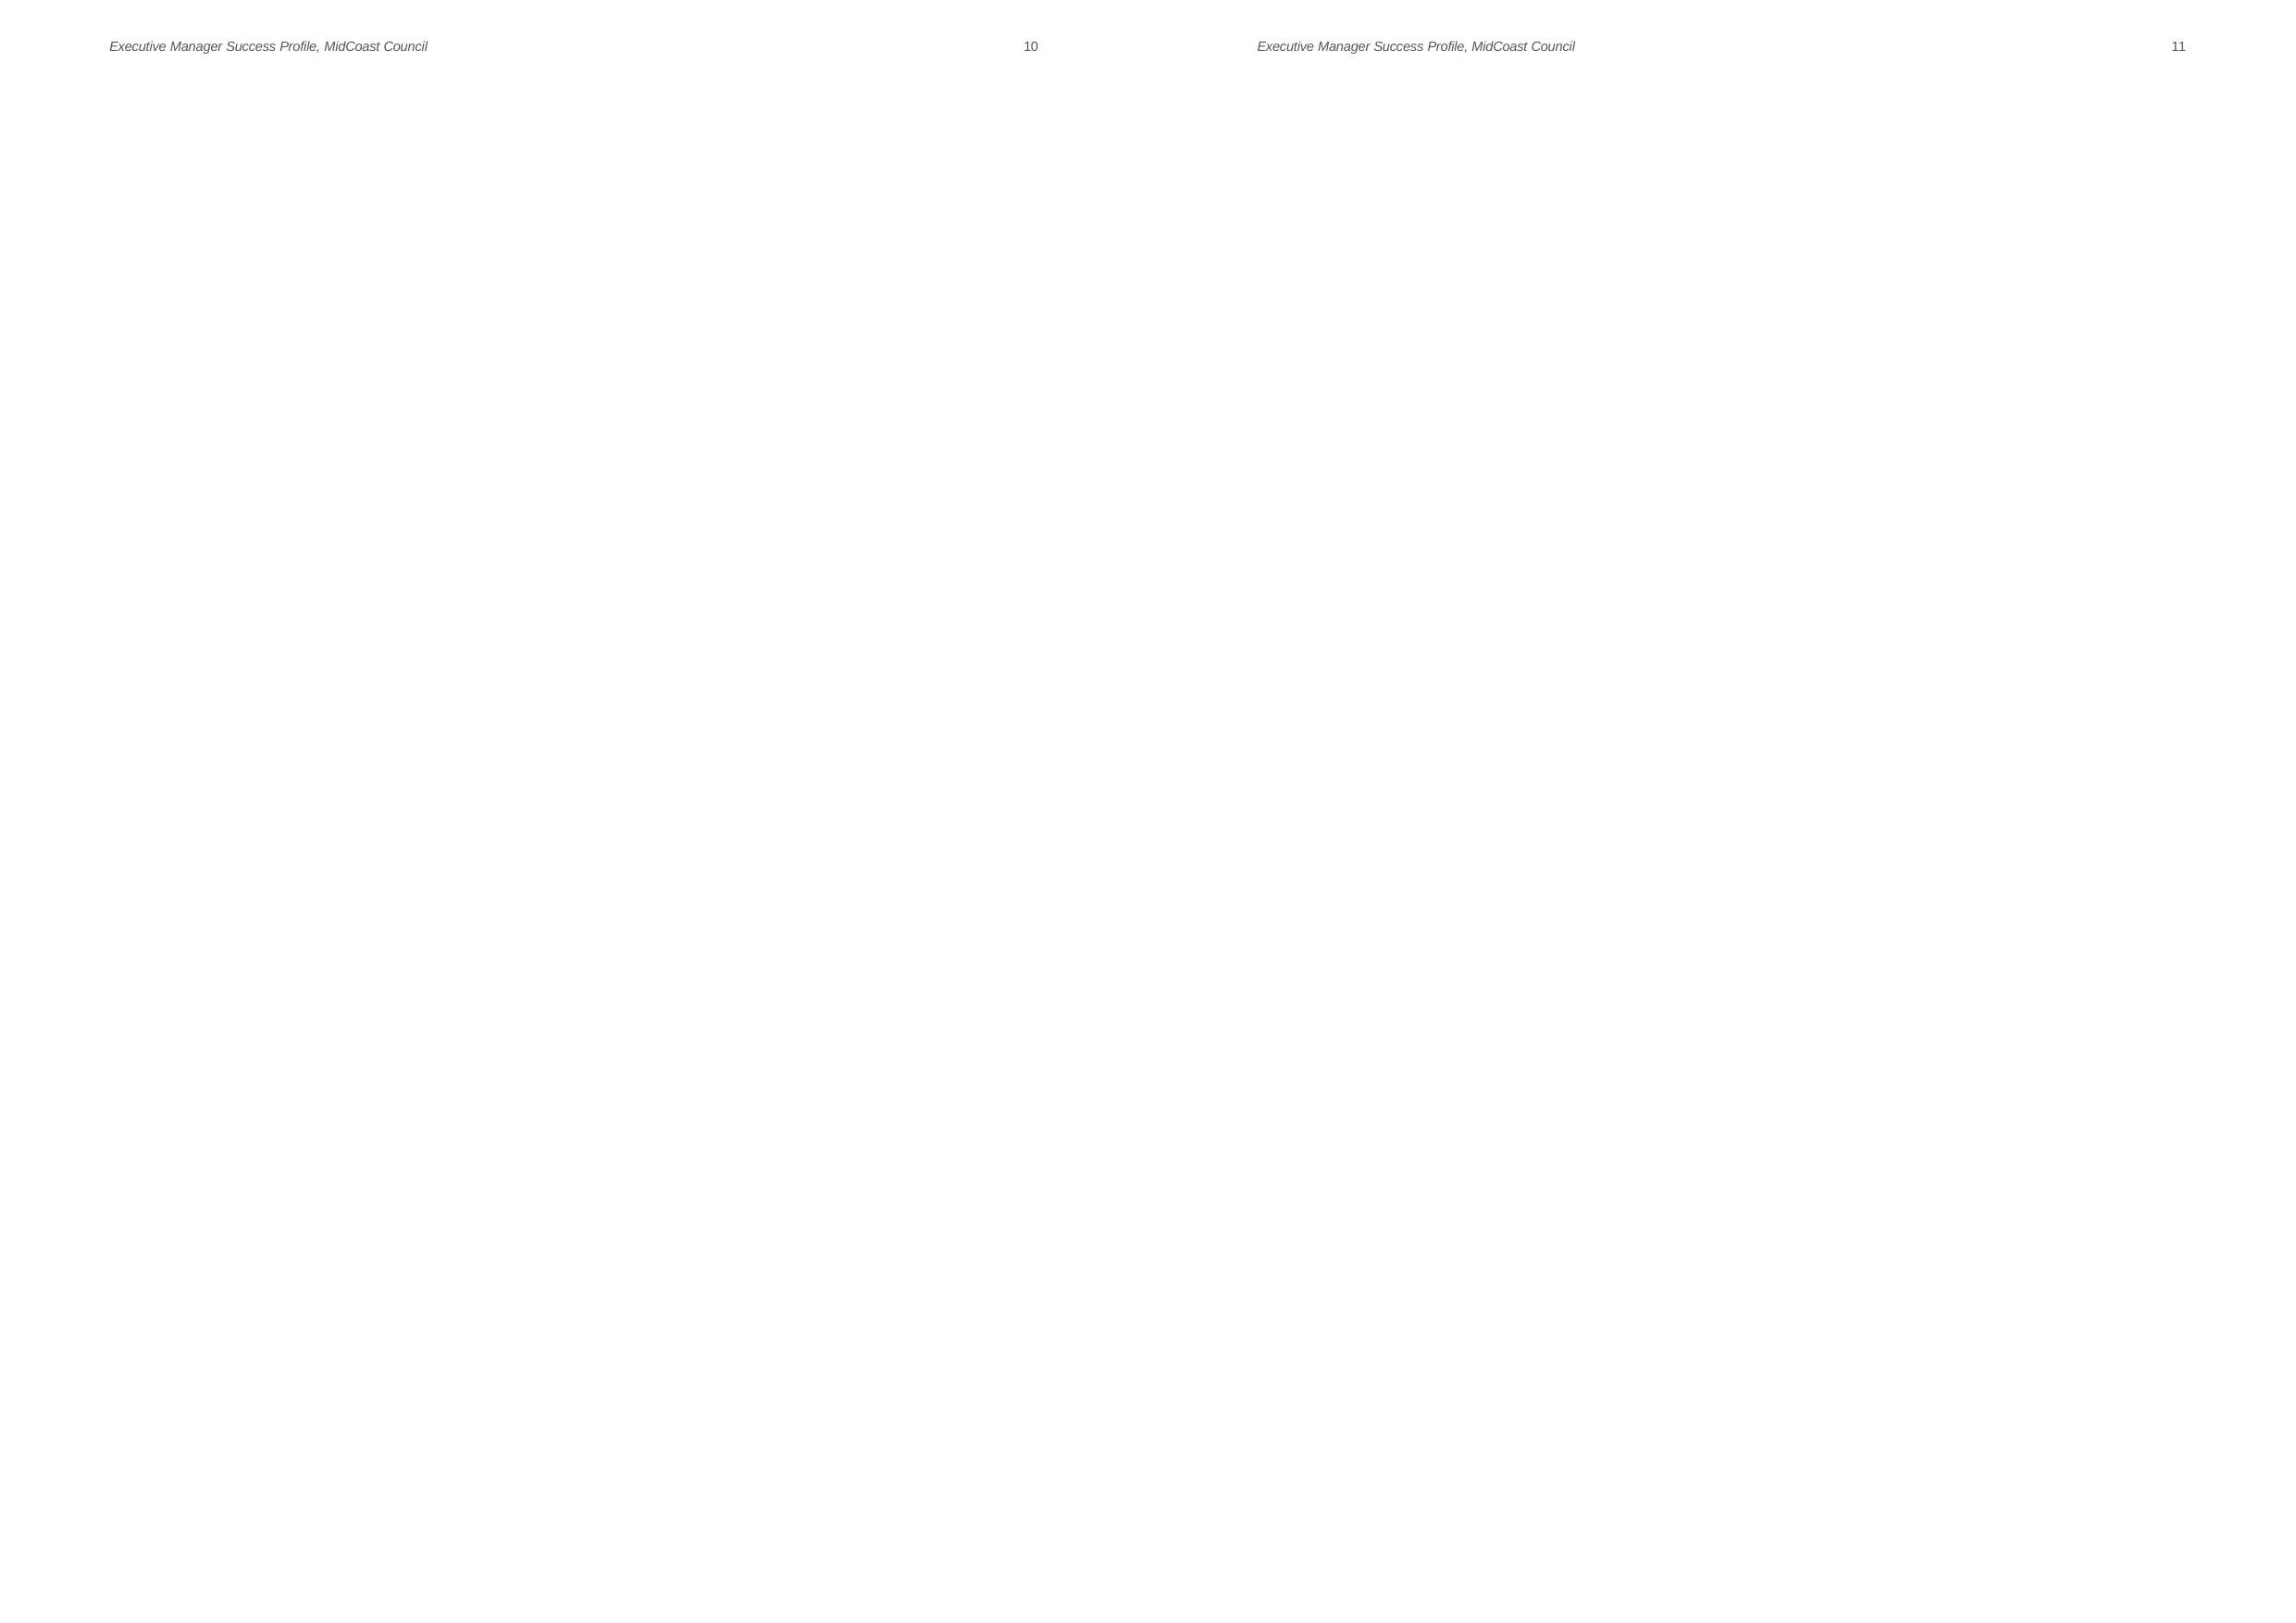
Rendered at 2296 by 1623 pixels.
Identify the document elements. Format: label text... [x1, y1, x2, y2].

text Executive Manager Success Profile, MidCoast Council 11 [1257, 38, 2203, 54]
